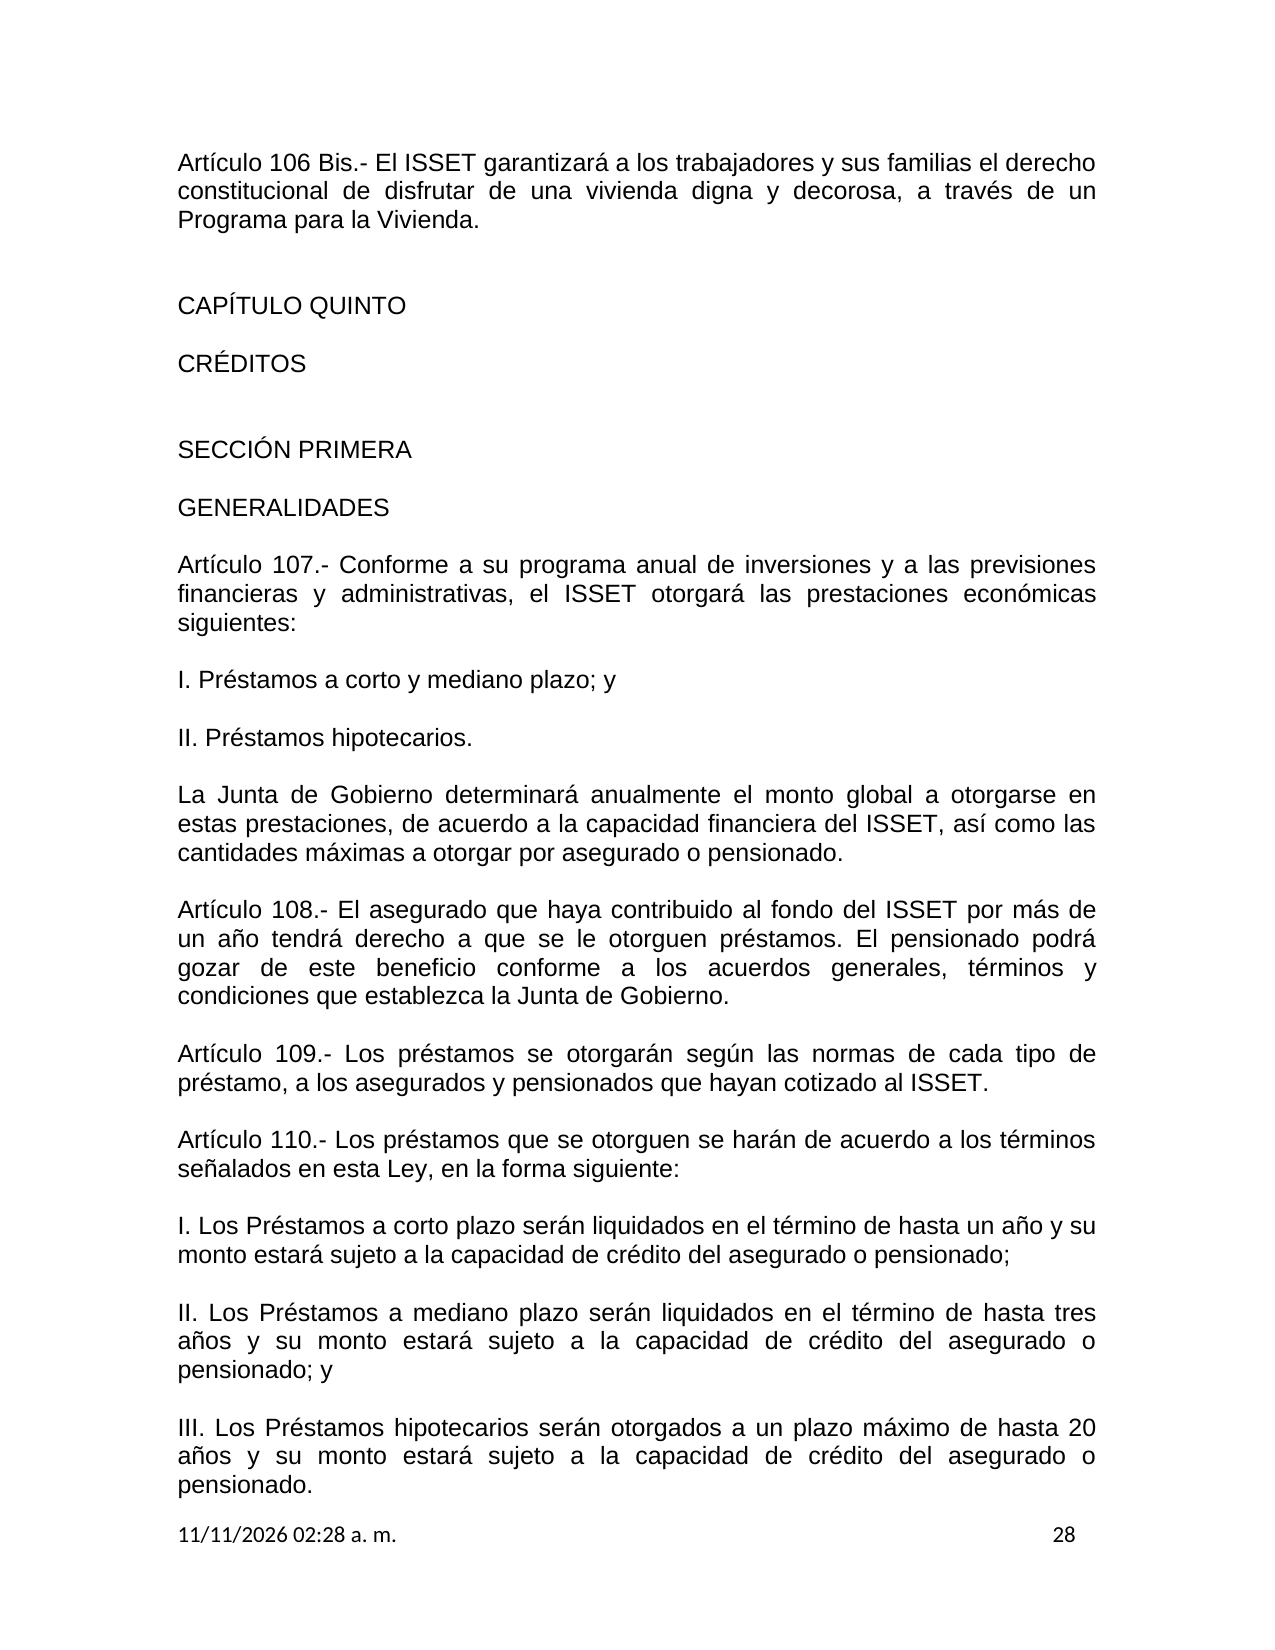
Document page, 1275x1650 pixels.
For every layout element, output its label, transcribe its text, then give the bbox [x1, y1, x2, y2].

text CAPÍTULO QUINTO [177, 291, 1098, 320]
text GENERALIDADES [177, 493, 1098, 521]
text I. Préstamos a corto y mediano plazo; y [177, 665, 1098, 694]
text Artículo 110.- Los préstamos que se otorguen se harán de acuerdo a los términos señalados en esta Ley, en la forma siguiente: [177, 1125, 1098, 1183]
text CRÉDITOS [177, 349, 1098, 378]
text Artículo 109.- Los préstamos se otorgarán según las normas de cada tipo de préstamo, a los asegurados y pensionados que hayan cotizado al ISSET. [177, 1039, 1098, 1096]
text Artículo 107.- Conforme a su programa anual de inversiones y a las previsiones financieras y administrativas, el ISSET otorgará las prestaciones económicas siguientes: [177, 550, 1098, 636]
text II. Préstamos hipotecarios. [177, 723, 1098, 751]
text III. Los Préstamos hipotecarios serán otorgados a un plazo máximo de hasta 20 años y su monto estará sujeto a la capacidad de crédito del asegurado o pensionado. [177, 1413, 1098, 1499]
text I. Los Préstamos a corto plazo serán liquidados en el término de hasta un año y su monto estará sujeto a la capacidad de crédito del asegurado o pensionado; [177, 1211, 1098, 1269]
text II. Los Préstamos a mediano plazo serán liquidados en el término de hasta tres años y su monto estará sujeto a la capacidad de crédito del asegurado o pensionado; y [177, 1298, 1098, 1384]
text Artículo 108.- El asegurado que haya contribuido al fondo del ISSET por más de un año tendrá derecho a que se le otorguen préstamos. El pensionado podrá gozar de este beneficio conforme a los acuerdos generales, términos y condiciones que establezca la Junta de Gobierno. [177, 895, 1098, 1010]
text La Junta de Gobierno determinará anualmente el monto global a otorgarse en estas prestaciones, de acuerdo a la capacidad financiera del ISSET, así como las cantidades máximas a otorgar por asegurado o pensionado. [177, 780, 1098, 866]
text Artículo 106 Bis.- El ISSET garantizará a los trabajadores y sus familias el derecho constitucional de disfrutar de una vivienda digna y decorosa, a través de un Programa para la Vivienda. [177, 148, 1098, 234]
text SECCIÓN PRIMERA [177, 435, 1098, 464]
